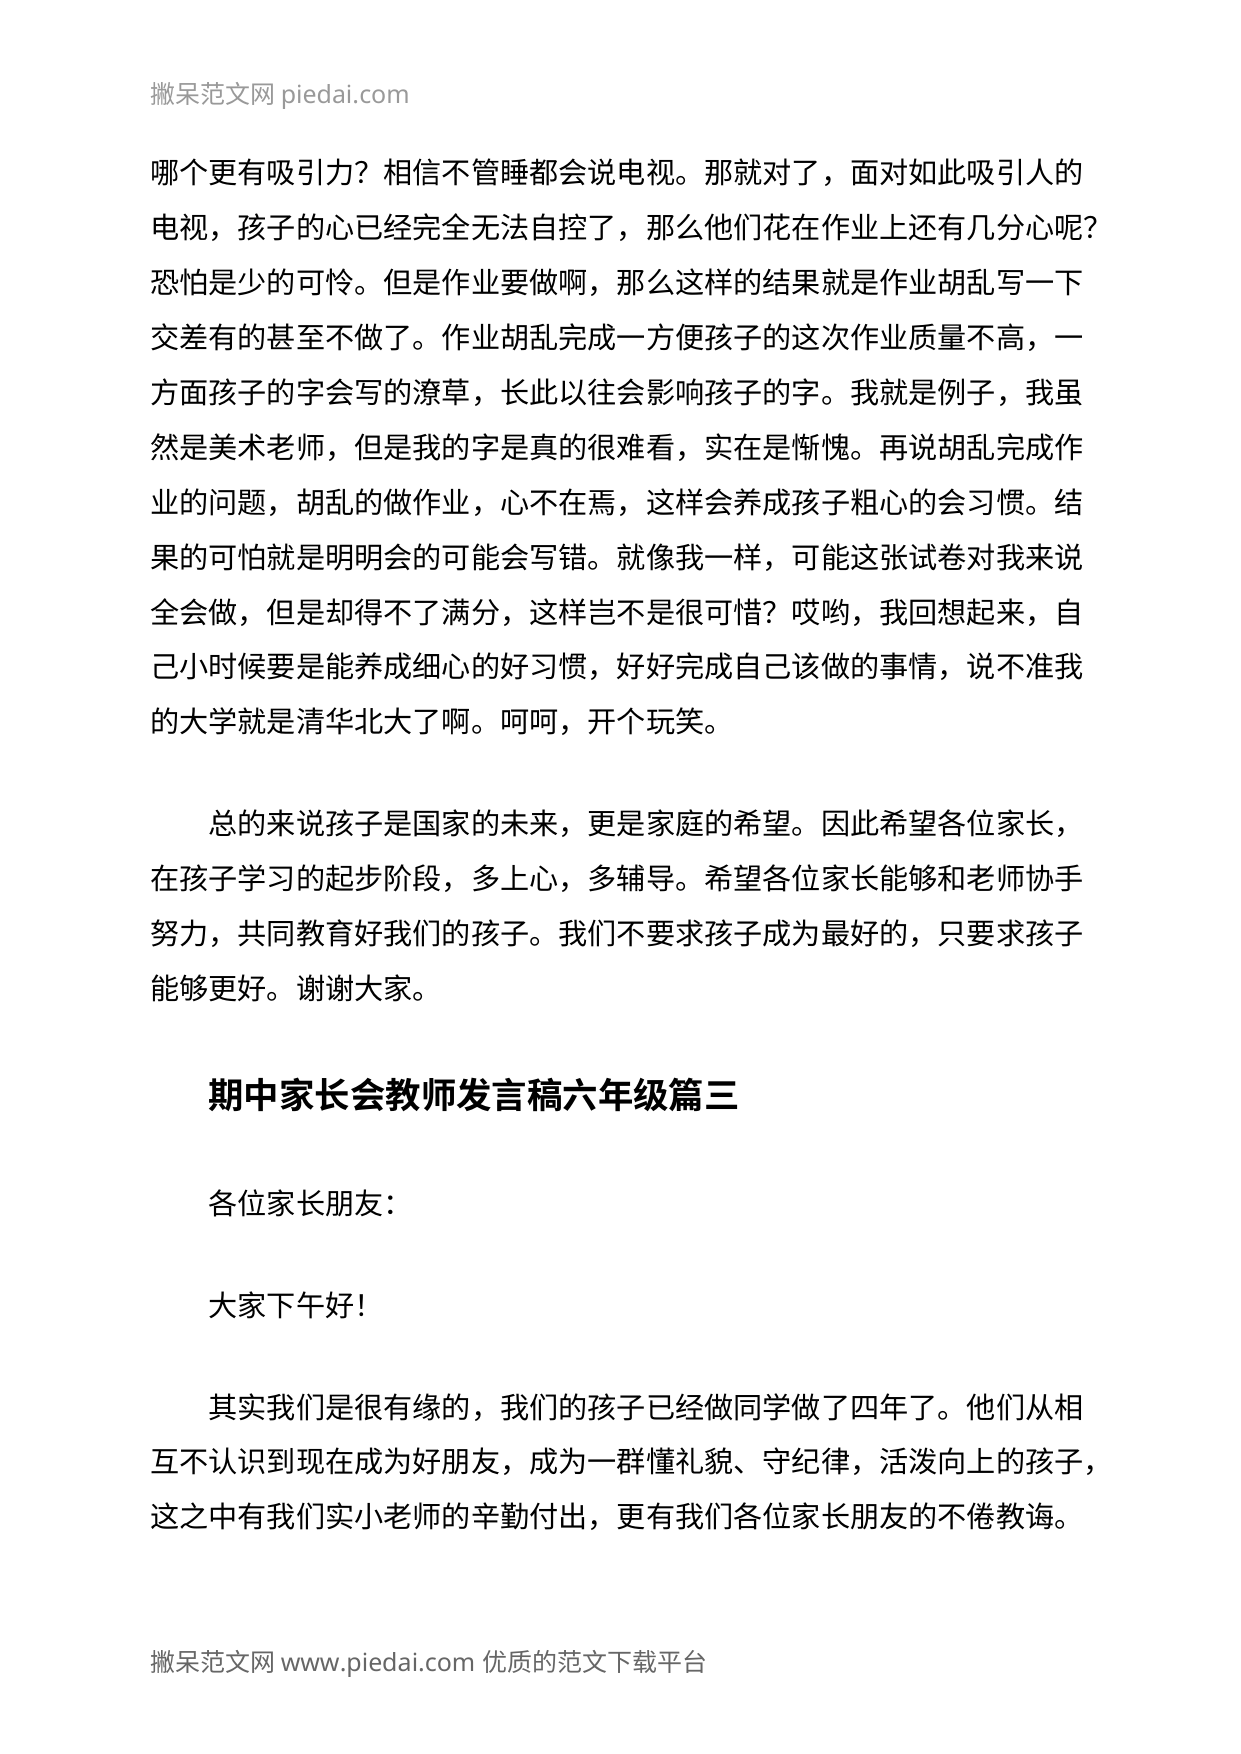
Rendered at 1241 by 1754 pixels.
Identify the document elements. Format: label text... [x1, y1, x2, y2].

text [150, 150, 1090, 741]
text 各位家长朋友： [150, 1181, 1090, 1223]
text 期中家长会教师发言稿六年级篇三 [150, 1067, 1090, 1118]
text 其实我们是很有缘的，我们的孩子已经做同学做了四年了。他们从相互不认识到现在成为好朋友，成为一群懂礼貌、守纪律，活泼向上的孩子，这之中有我们实小老师的辛勤付出，更有我们各位家长朋友的不倦教诲。 [150, 1384, 1090, 1536]
text 大家下午好！ [150, 1282, 1090, 1325]
text 总的来说孩子是国家的未来，更是家庭的希望。因此希望各位家长，在孩子学习的起步阶段，多上心，多辅导。希望各位家长能够和老师协手努力，共同教育好我们的孩子。我们不要求孩子成为最好的，只要求孩子能够更好。谢谢大家。 [150, 801, 1090, 1008]
